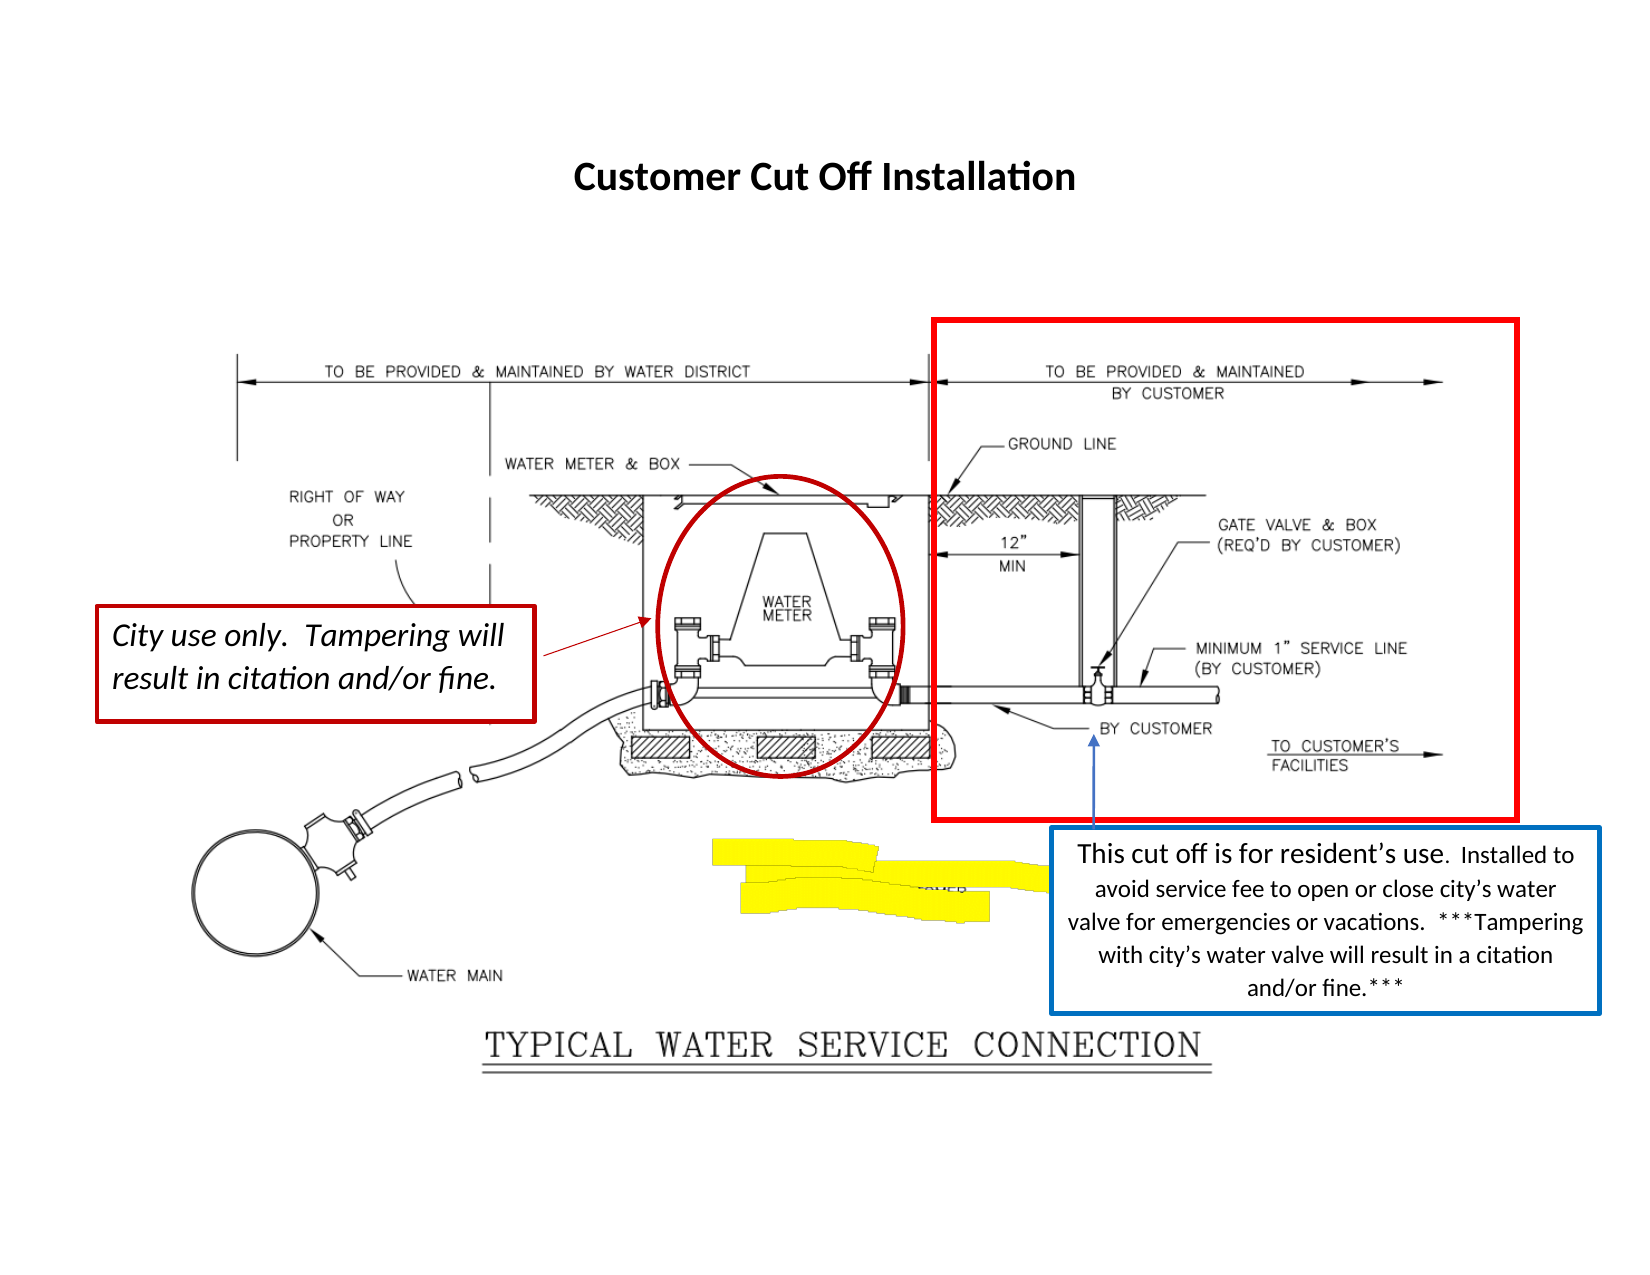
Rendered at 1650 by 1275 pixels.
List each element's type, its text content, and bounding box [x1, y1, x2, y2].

picture [150, 315, 1518, 1116]
picture [937, 323, 1514, 817]
text Customer Cut Off Installation [150, 150, 1500, 201]
